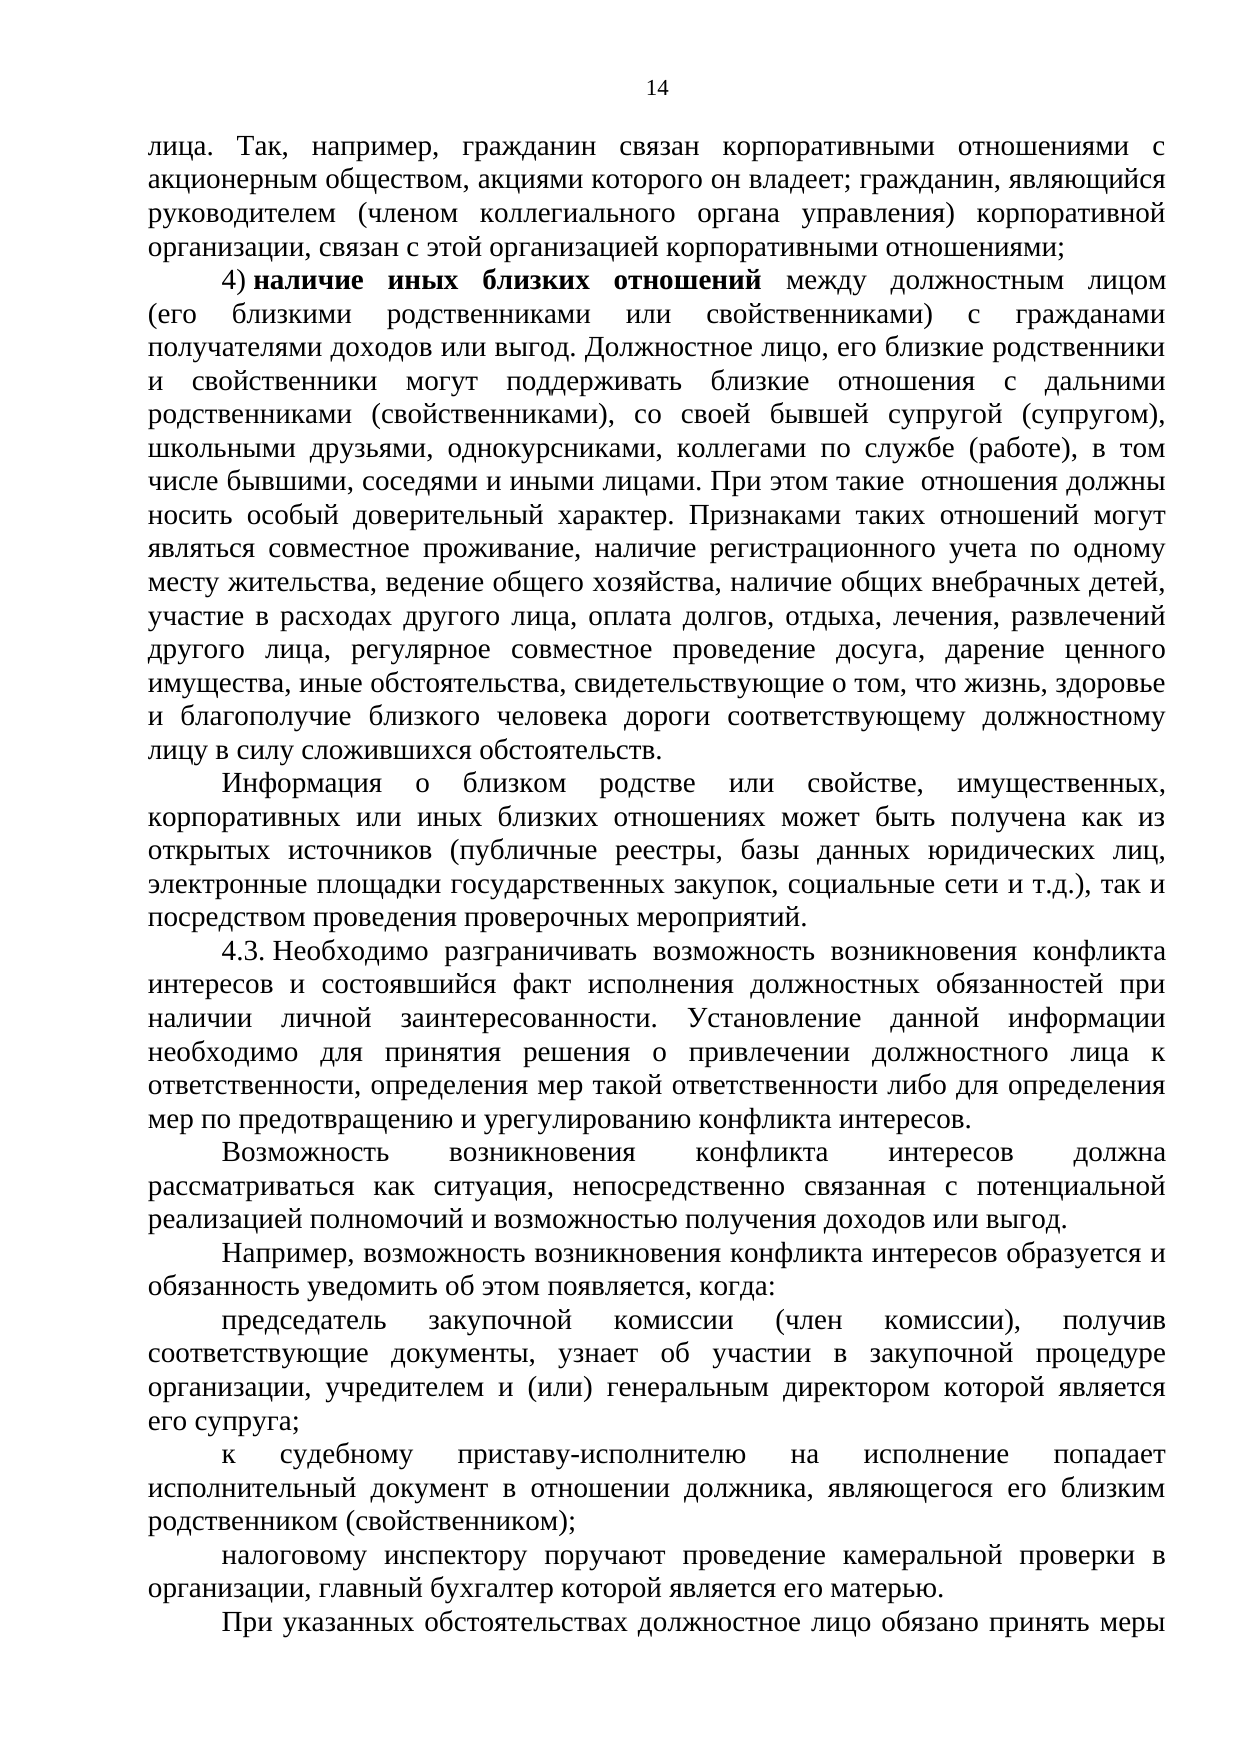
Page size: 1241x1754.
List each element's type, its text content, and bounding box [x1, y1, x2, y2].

text Возможность возникновения конфликта интересов должна рассматриваться как ситуация, непосредственно связанная с потенциальной реализацией полномочий и возможностью получения доходов или выгод. [148, 1134, 1167, 1235]
text Информация о близком родстве или свойстве, имущественных, корпоративных или иных близких отношениях может быть получена как из открытых источников (публичные реестры, базы данных юридических лиц, электронные площадки государственных закупок, социальные сети и т.д.), так и посредством проведения проверочных мероприятий. [148, 765, 1167, 933]
text к судебному приставу-исполнителю на исполнение попадает исполнительный документ в отношении должника, являющегося его близким родственником (свойственником); [148, 1436, 1167, 1537]
text Например, возможность возникновения конфликта интересов образуется и обязанность уведомить об этом появляется, когда: [148, 1235, 1167, 1302]
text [148, 1604, 1167, 1637]
text 4.3. Необходимо разграничивать возможность возникновения конфликта интересов и состоявшийся факт исполнения должностных обязанностей при наличии личной заинтересованности. Установление данной информации необходимо для принятия решения о привлечении должностного лица к ответственности, определения мер такой ответственности либо для определения мер по предотвращению и урегулированию конфликта интересов. [148, 933, 1167, 1134]
text налоговому инспектору поручают проведение камеральной проверки в организации, главный бухгалтер которой является его матерью. [148, 1537, 1167, 1604]
text 4) наличие иных близких отношений между должностным лицом (его близкими родственниками или свойственниками) с гражданами получателями доходов или выгод. Должностное лицо, его близкие родственники и свойственники могут поддерживать близкие отношения с дальними родственниками (свойственниками), со своей бывшей супругой (супругом), школьными друзьями, однокурсниками, коллегами по службе (работе), в том числе бывшими, соседями и иными лицами. При этом такие отношения должны носить особый доверительный характер. Признаками таких отношений могут являться совместное проживание, наличие регистрационного учета по одному месту жительства, ведение общего хозяйства, наличие общих внебрачных детей, участие в расходах другого лица, оплата долгов, отдыха, лечения, развлечений другого лица, регулярное совместное проведение досуга, дарение ценного имущества, иные обстоятельства, свидетельствующие о том, что жизнь, здоровье и благополучие близкого человека дороги соответствующему должностному лицу в силу сложившихся обстоятельств. [148, 262, 1167, 765]
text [148, 128, 1167, 262]
text председатель закупочной комиссии (член комиссии), получив соответствующие документы, узнает об участии в закупочной процедуре организации, учредителем и (или) генеральным директором которой является его супруга; [148, 1302, 1167, 1436]
